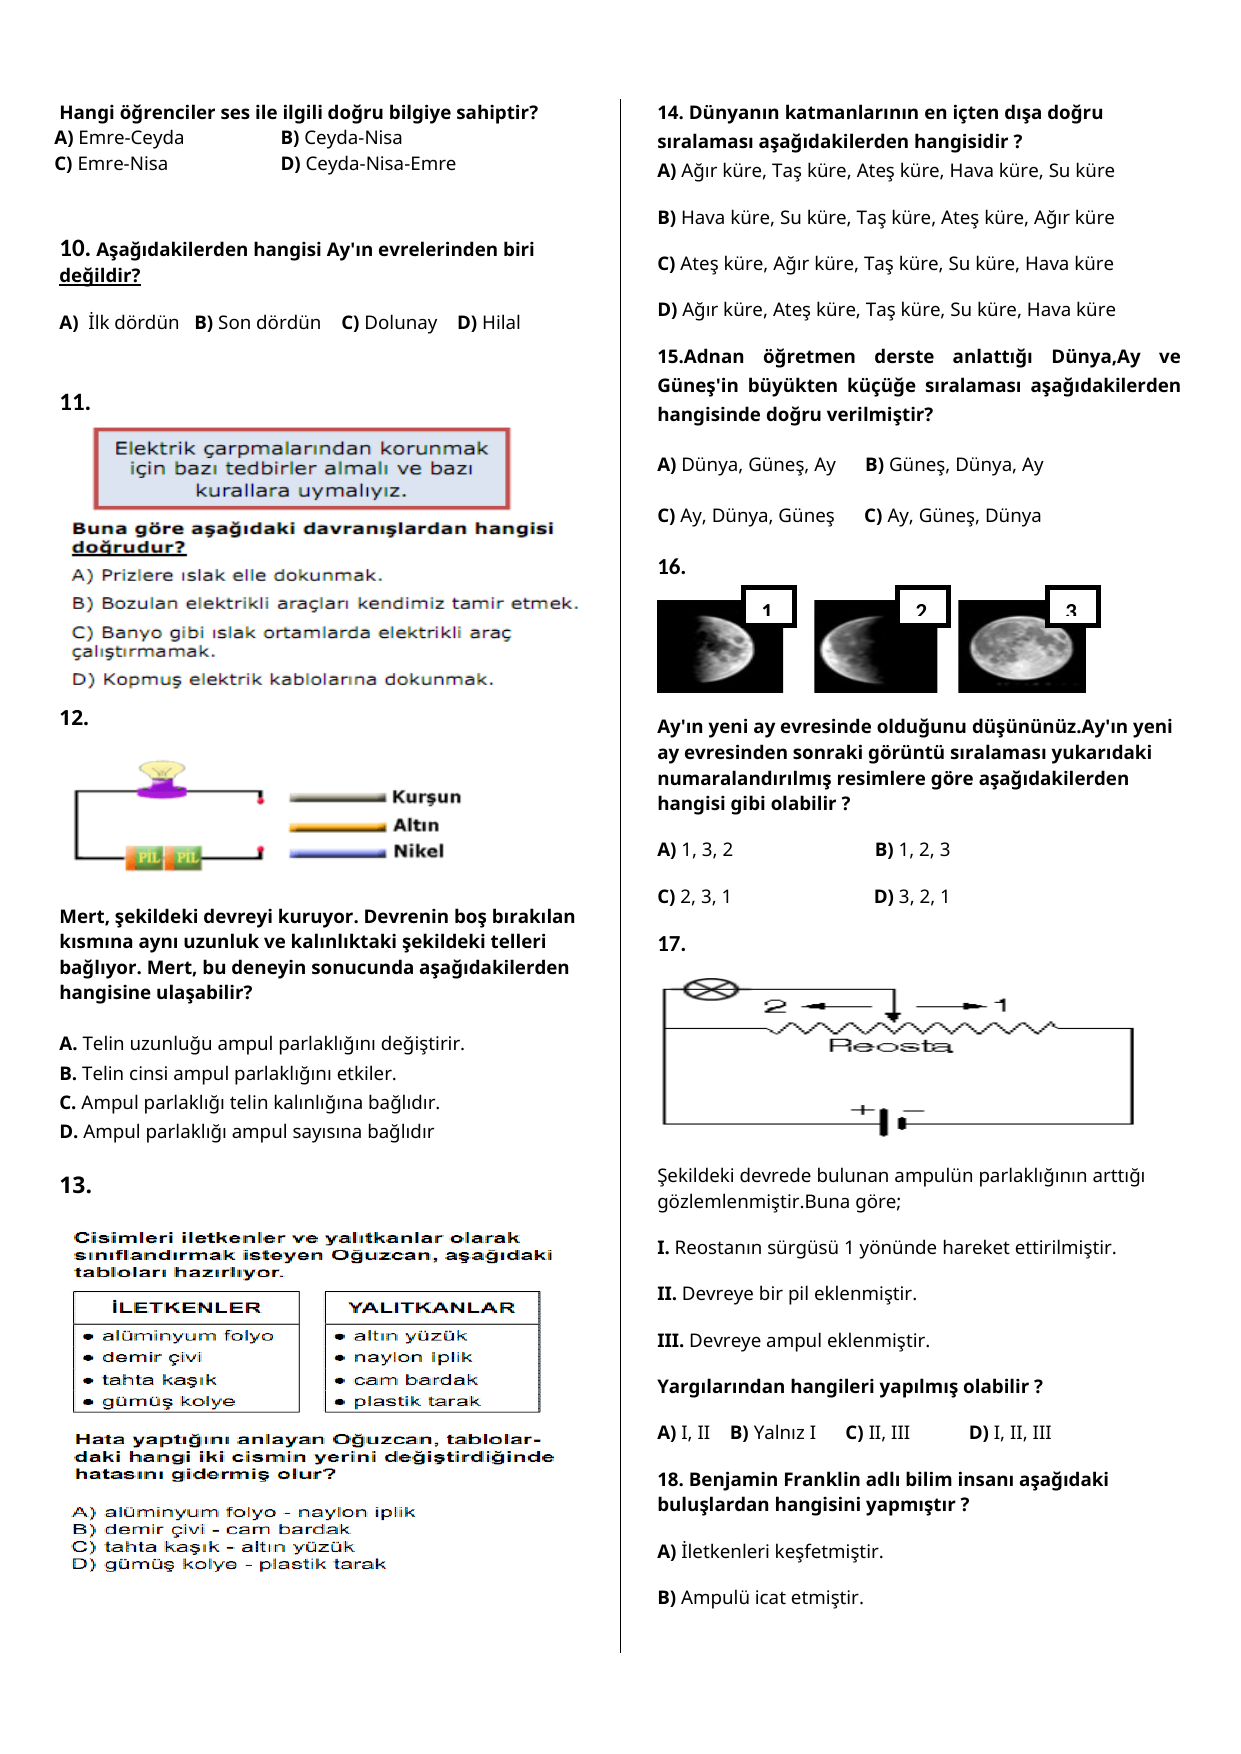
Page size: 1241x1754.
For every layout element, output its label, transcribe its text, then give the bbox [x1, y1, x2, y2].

text C) 2, 3, 1 D) 3, 2, 1 [657, 883, 1181, 908]
picture [657, 600, 784, 693]
picture [814, 600, 938, 693]
text A) Dünya, Güneş, Ay B) Güneş, Dünya, Ay [657, 452, 1181, 477]
text 16. [657, 552, 1181, 580]
text A) Emre-Ceyda B) Ceyda-Nisa [44, 125, 583, 150]
text II. Devreye bir pil eklenmiştir. [657, 1281, 1181, 1306]
picture [59, 416, 591, 699]
text B) Hava küre, Su küre, Taş küre, Ateş küre, Ağır küre [657, 204, 1181, 229]
picture [65, 756, 470, 878]
text 11. [59, 386, 583, 416]
text Şekildeki devrede bulunan ampulün parlaklığının arttığı gözlemlenmiştir.Buna göre; [657, 1162, 1181, 1213]
text III. Devreye ampul eklenmiştir. [657, 1327, 1181, 1352]
text B) Ampulü icat etmiştir. [657, 1584, 1181, 1610]
text C) Ateş küre, Ağır küre, Taş küre, Su küre, Hava küre [657, 250, 1181, 276]
text 13. [59, 1169, 583, 1200]
text 15.Adnan öğretmen derste anlattığı Dünya,Ay ve Güneş'in büyükten küçüğe sıralaması aşağıdakilerden hangisinde doğru verilmiştir? [657, 343, 1181, 427]
picture [657, 978, 1134, 1142]
picture [59, 1225, 563, 1578]
text Ay'ın yeni ay evresinde olduğunu düşününüz.Ay'ın yeni ay evresinden sonraki görüntü sıralaması yukarıdaki numaralandırılmış resimlere göre aşağıdakilerden hangisi gibi olabilir ? [657, 714, 1181, 816]
text 10. Aşağıdakilerden hangisi Ay'ın evrelerinden biri değildir? [59, 232, 583, 288]
text I. Reostanın sürgüsü 1 yönünde hareket ettirilmiştir. [657, 1234, 1181, 1260]
text 12. https://www.HangiSoru.com [59, 699, 583, 731]
text A) I, II B) Yalnız I C) II, III D) I, II, III [657, 1420, 1181, 1445]
text A. Telin uzunluğu ampul parlaklığını değiştirir. B. Telin cinsi ampul parlaklığını etkiler. C. Ampul parlaklığı telin kalınlığına bağlıdır. D. Ampul parlaklığı ampul sayısına bağlıdır [59, 1031, 583, 1144]
text D) Ağır küre, Ateş küre, Taş küre, Su küre, Hava küre [657, 297, 1181, 322]
text C) Emre-Nisa D) Ceyda-Nisa-Emre [44, 150, 583, 176]
text 17. [657, 929, 1181, 957]
text A) İletkenleri keşfetmiştir. [657, 1538, 1181, 1563]
text Mert, şekildeki devreyi kuruyor. Devrenin boş bırakılan kısmına aynı uzunluk ve kalınlıktaki şekildeki telleri bağlıyor. Mert, bu deneyin sonucunda aşağıdakilerden hangisine ulaşabilir? [59, 903, 583, 1005]
picture [958, 600, 1086, 693]
text 18. Benjamin Franklin adlı bilim insanı aşağıdaki buluşlardan hangisini yapmıştır ? [657, 1466, 1181, 1517]
text Yargılarından hangileri yapılmış olabilir ? [657, 1373, 1181, 1399]
text A) 1, 3, 2 B) 1, 2, 3 [657, 837, 1181, 862]
text Hangi öğrenciler ses ile ilgili doğru bilgiye sahiptir? [59, 99, 583, 125]
text C) Ay, Dünya, Güneş C) Ay, Güneş, Dünya [657, 502, 1181, 527]
text 14. Dünyanın katmanlarının en içten dışa doğru sıralaması aşağıdakilerden hangisidir ? [657, 99, 1181, 154]
text A) İlk dördün B) Son dördün C) Dolunay D) Hilal [59, 309, 583, 334]
text A) Ağır küre, Taş küre, Ateş küre, Hava küre, Su küre [657, 158, 1181, 183]
